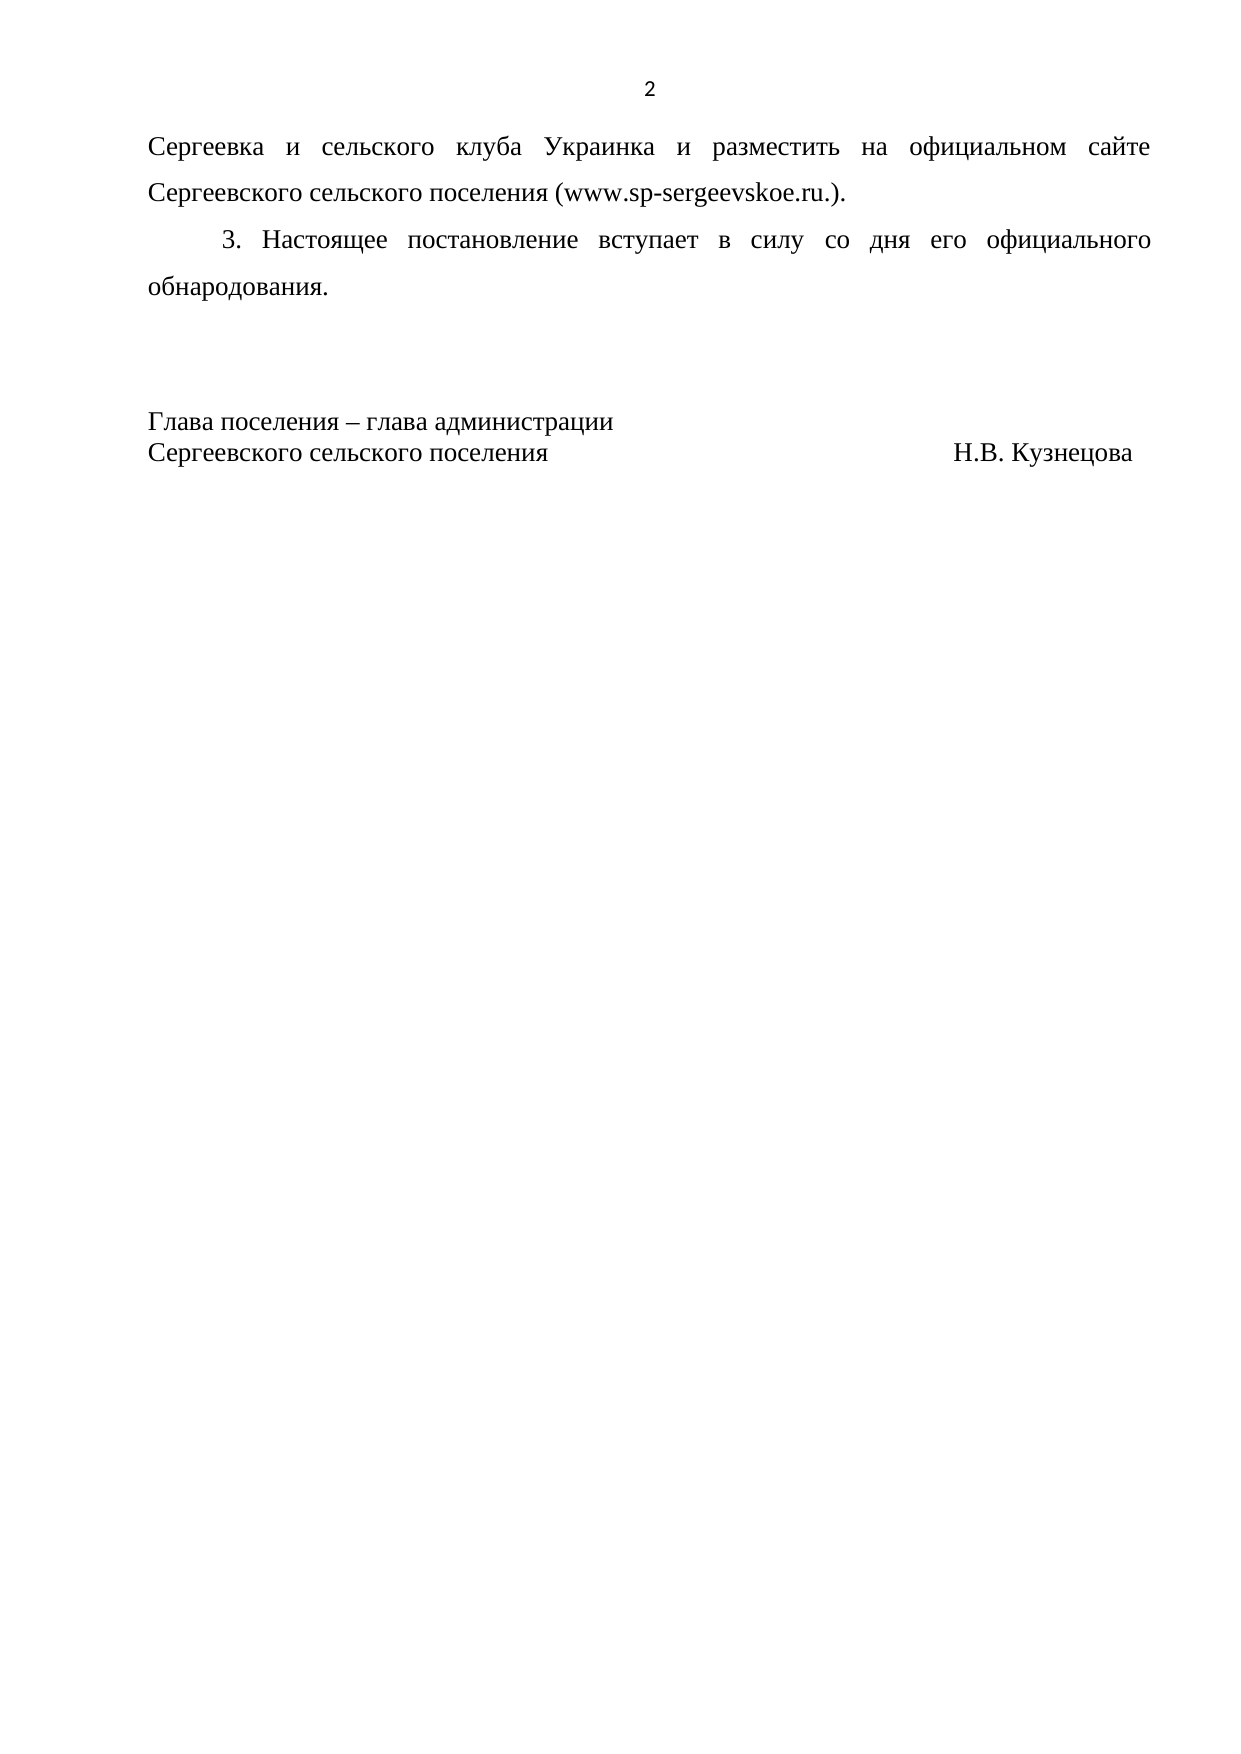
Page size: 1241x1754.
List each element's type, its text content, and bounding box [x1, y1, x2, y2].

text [148, 130, 1152, 208]
text 3. Настоящее постановление вступает в силу со дня его официального обнародования. [148, 223, 1152, 301]
text Глава поселения – глава администрации [148, 405, 1152, 436]
text Сергеевского сельского поселения Н.В. Кузнецова [148, 436, 1152, 467]
